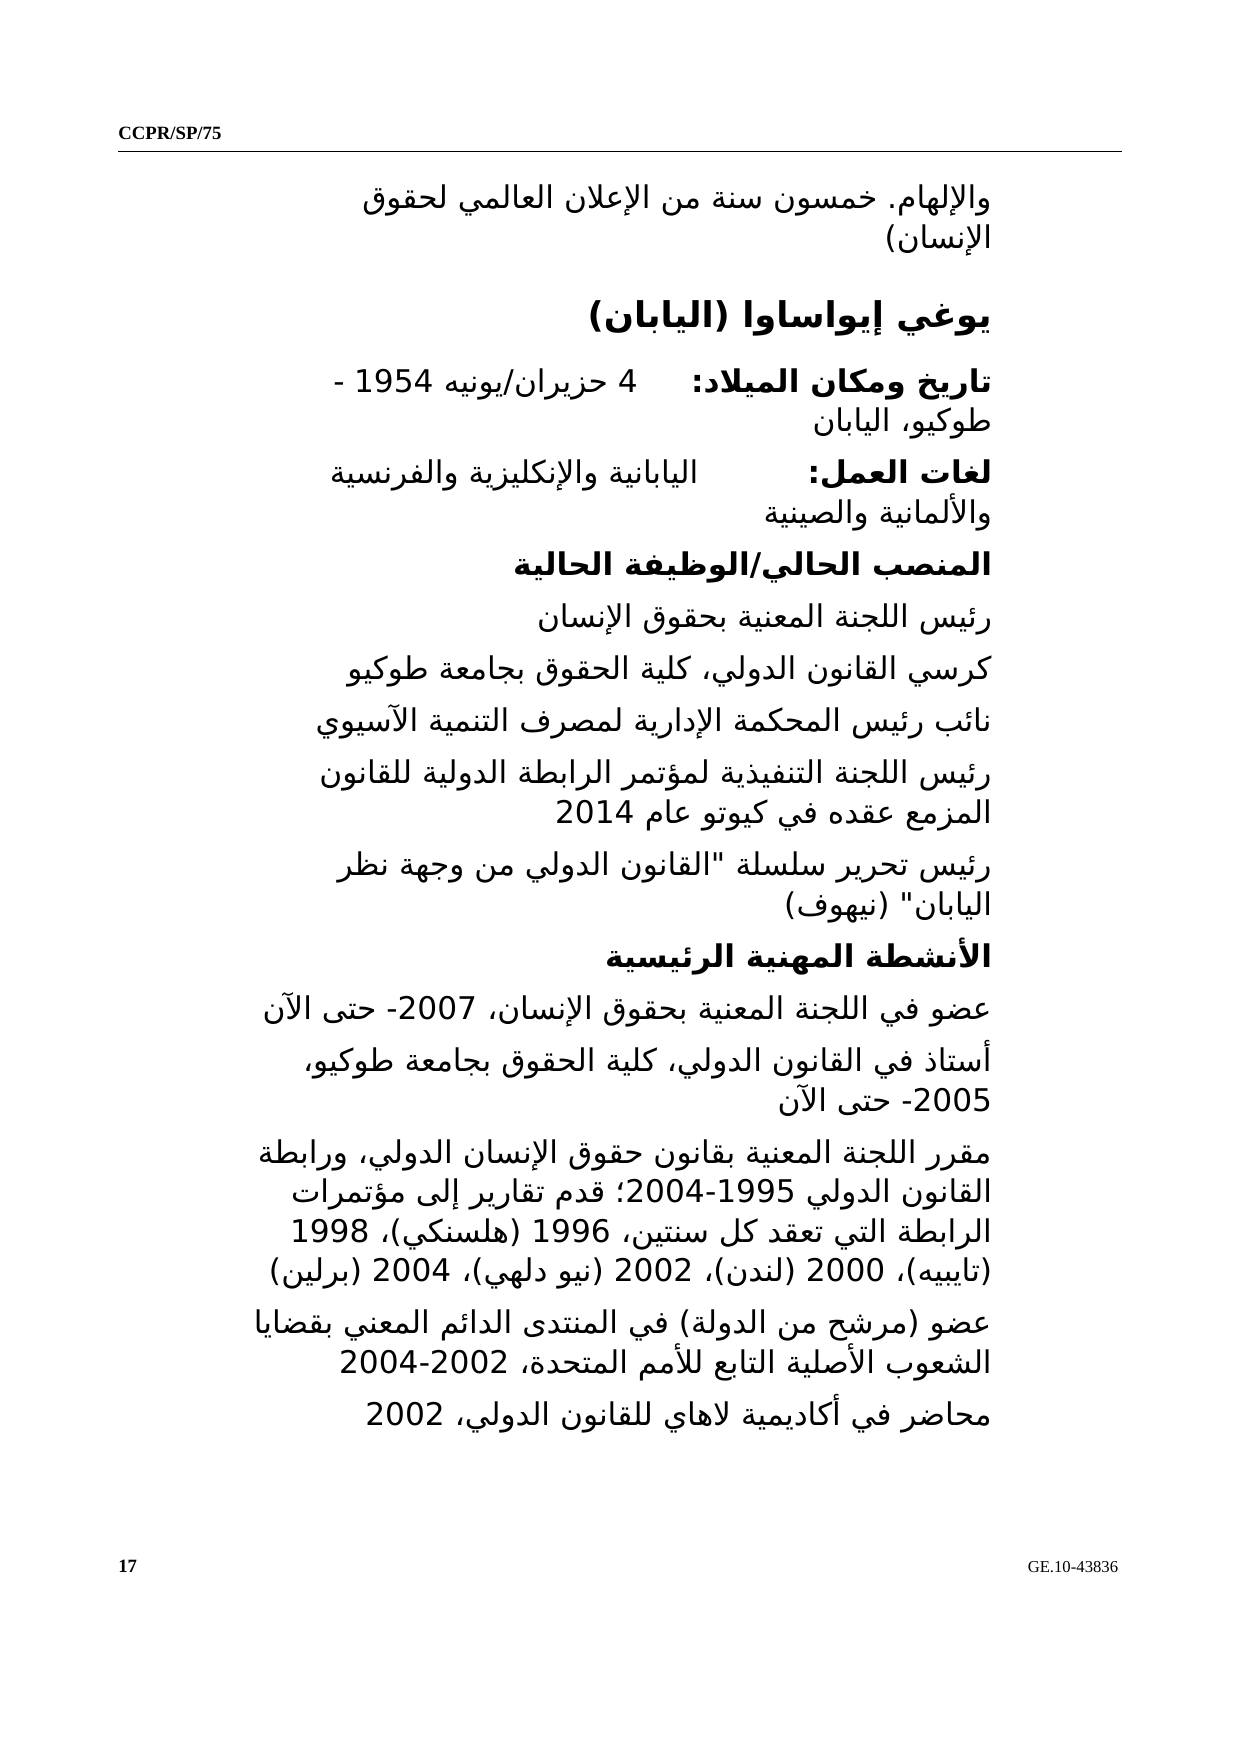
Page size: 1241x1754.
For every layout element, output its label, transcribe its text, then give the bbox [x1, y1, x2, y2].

text كرسي القانون الدولي، كلية الحقوق بجامعة طوكيو [248, 648, 992, 688]
text رئيس اللجنة التنفيذية لمؤتمر الرابطة الدولية للقانون المزمع عقده في كيوتو عام 2014 [248, 752, 992, 831]
text مقرر اللجنة المعنية بقانون حقوق الإنسان الدولي، ورابطة القانون الدولي 1995-2004؛ قدم تقارير إلى مؤتمرات الرابطة التي تعقد كل سنتين، 1996 (هلسنكي)، 1998 (تايبيه)، 2000 (لندن)، 2002 (نيو دلهي)، 2004 (برلين) [248, 1131, 992, 1290]
text الأنشطة المهنية الرئيسية [248, 936, 992, 975]
text يوغي إيواساوا (اليابان) [248, 294, 1122, 336]
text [248, 177, 992, 256]
text نائب رئيس المحكمة الإدارية لمصرف التنمية الآسيوي [248, 700, 992, 740]
text رئيس تحرير سلسلة "القانون الدولي من وجهة نظر اليابان" (نيهوف) [248, 844, 992, 923]
text أستاذ في القانون الدولي، كلية الحقوق بجامعة طوكيو، 2005- حتى الآن [248, 1040, 992, 1119]
text رئيس اللجنة المعنية بحقوق الإنسان [248, 596, 992, 636]
text لغات العمل: اليابانية والإنكليزية والفرنسية والألمانية والصينية [248, 452, 992, 531]
text عضو (مرشح من الدولة) في المنتدى الدائم المعني بقضايا الشعوب الأصلية التابع للأمم المتحدة، 2002-2004 [248, 1302, 992, 1381]
text عضو في اللجنة المعنية بحقوق الإنسان، 2007- حتى الآن [248, 988, 992, 1027]
text محاضر في أكاديمية لاهاي للقانون الدولي، 2002 [248, 1394, 992, 1433]
text تاريخ ومكان الميلاد: 4 حزيران/يونيه 1954 - طوكيو، اليابان [248, 361, 992, 440]
text المنصب الحالي/الوظيفة الحالية [248, 544, 992, 583]
